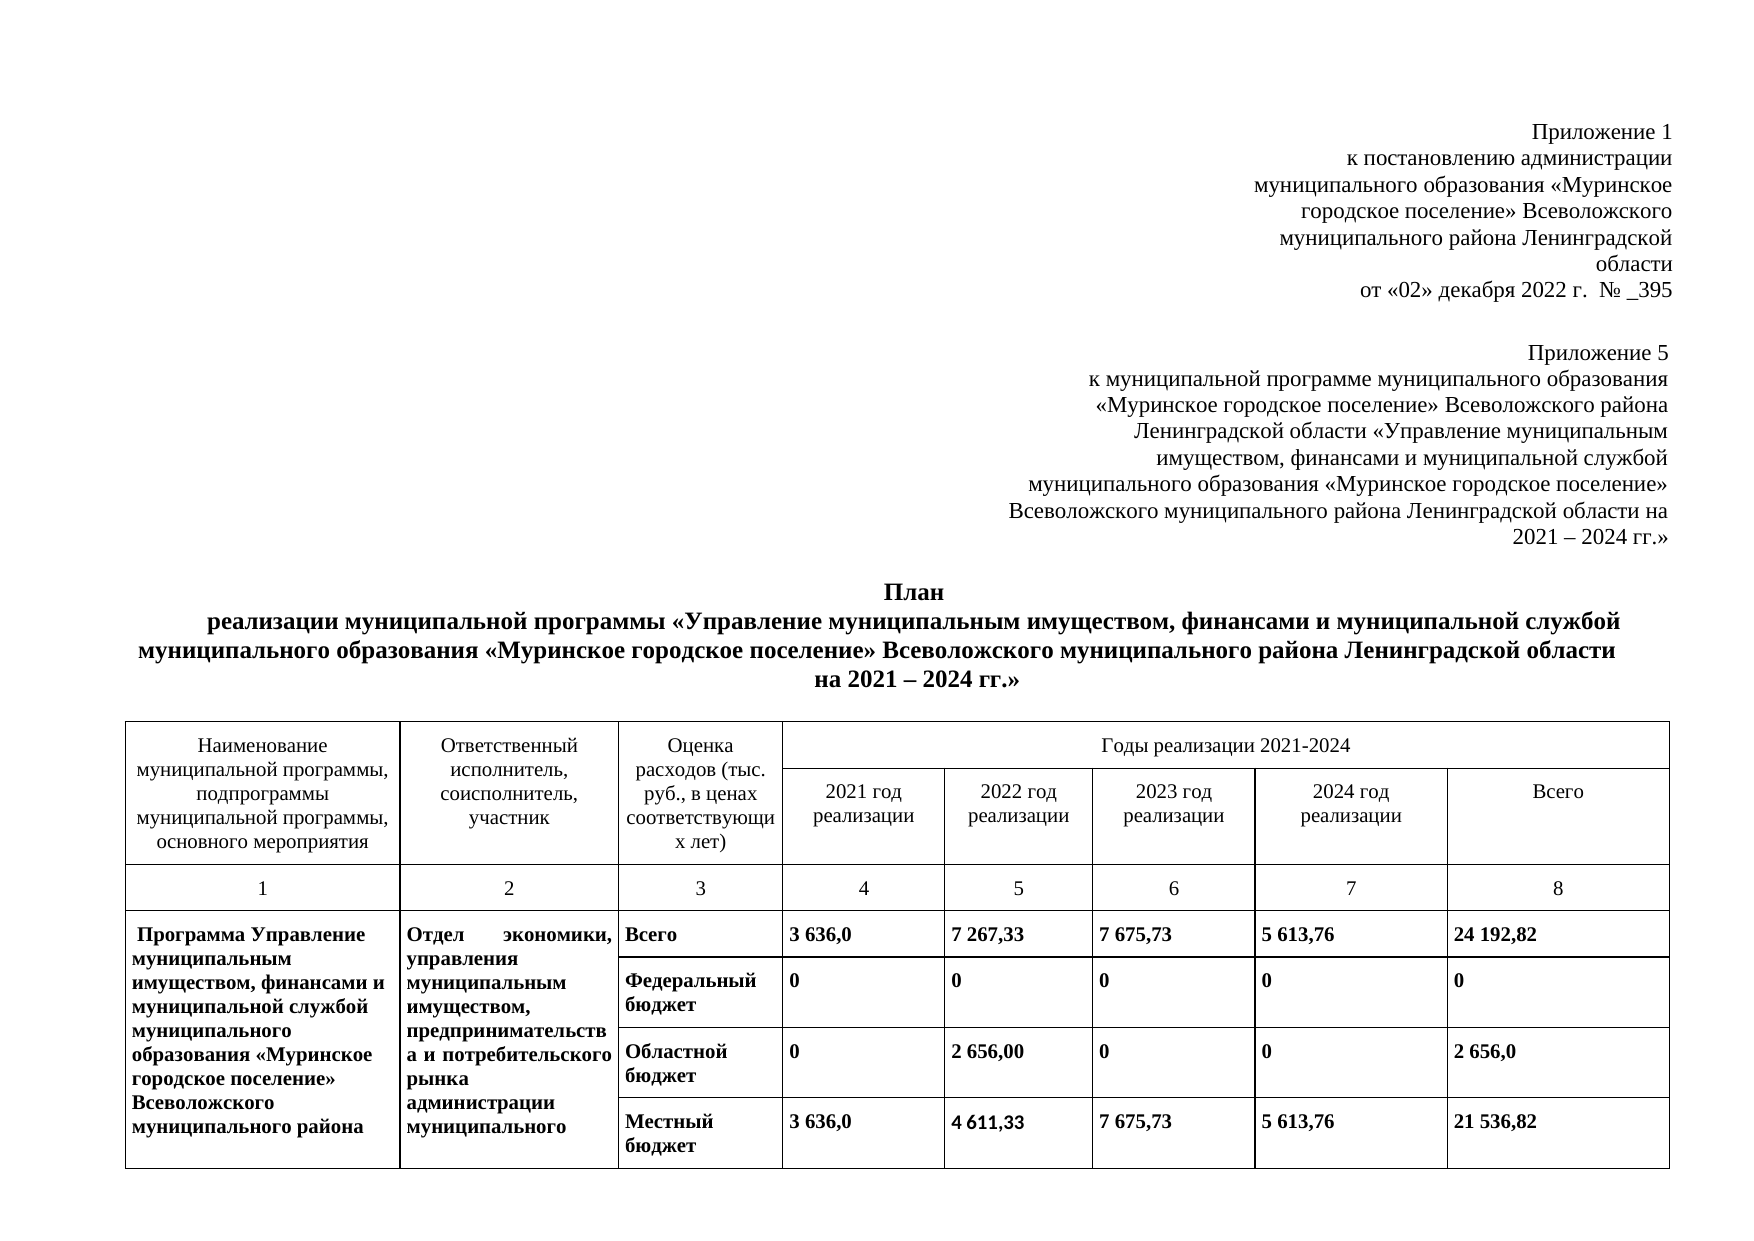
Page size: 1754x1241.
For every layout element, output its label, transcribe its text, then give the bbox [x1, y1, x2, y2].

table_cell 0 [783, 1028, 944, 1097]
table_cell 2024 год реализации [1256, 769, 1447, 864]
table_cell 3 636,0 [783, 911, 944, 956]
table_cell 4 611,33 [945, 1098, 1092, 1168]
table_cell Федеральный бюджет [619, 958, 782, 1027]
table_cell 0 [1093, 1028, 1254, 1097]
table_cell 24 192,82 [1448, 911, 1669, 956]
table_cell 1 [126, 865, 399, 910]
table_cell Местный бюджет [619, 1098, 782, 1168]
table_cell 4 [783, 865, 944, 910]
table_cell 6 [1093, 865, 1254, 910]
table_cell 7 675,73 [1093, 1098, 1254, 1168]
table_header Ответственный исполнитель, соисполнитель, участник [401, 722, 618, 864]
text на 2021 – 2024 гг.» [118, 664, 1636, 692]
text План [118, 577, 1636, 606]
table_cell Отдел экономики, управления муниципальным имуществом, предпринимательства и потребительского рынка администрации муниципального образования «Муринское городское поселение» Всеволожского муниципального района Ленинградской области [401, 911, 618, 1168]
table_header Годы реализации 2021-2024 [783, 722, 1669, 767]
table_cell 0 [945, 958, 1092, 1027]
table_cell от «02» декабря 2022 г. № _395 [1240, 276, 1683, 312]
table_cell 7 267,33 [945, 911, 1092, 956]
table_cell 2023 год реализации [1093, 769, 1254, 864]
table_header Оценка расходов (тыс. руб., в ценах соответствующих лет) [619, 722, 782, 864]
table_cell 3 [619, 865, 782, 910]
text реализации муниципальной программы «Управление муниципальным имуществом, финансами и муниципальной службой муниципального образования «Муринское городское поселение» Всеволожского муниципального района Ленинградской области [118, 606, 1636, 664]
table_cell 5 613,76 [1256, 911, 1447, 956]
table_cell 2021 год реализации [783, 769, 944, 864]
text Приложение 5 [1004, 338, 1668, 365]
table_cell Всего [619, 911, 782, 956]
table_cell 0 [783, 958, 944, 1027]
table_cell 5 613,76 [1256, 1098, 1447, 1168]
table_cell 2 [401, 865, 618, 910]
table_header Наименование муниципальной программы, подпрограммы муниципальной программы, основного мероприятия [126, 722, 399, 864]
table_header Приложение 1 к постановлению администрации муниципального образования «Муринское городское поселение» Всеволожского муниципального района Ленинградской области [1240, 118, 1683, 276]
table_cell 2022 год реализации [945, 769, 1092, 864]
table_cell 2 656,00 [945, 1028, 1092, 1097]
table_cell 5 [945, 865, 1092, 910]
table_cell 0 [1093, 958, 1254, 1027]
table_cell 0 [1448, 958, 1669, 1027]
table_cell 2 656,0 [1448, 1028, 1669, 1097]
table_cell 0 [1256, 1028, 1447, 1097]
text к муниципальной программе муниципального образования «Муринское городское поселение» Всеволожского района Ленинградской области «Управление муниципальным имуществом, финансами и муниципальной службой муниципального образования «Муринское городское поселение» Всеволожского муниципального района Ленинградской области на 2021 – 2024 гг.» [1004, 365, 1668, 549]
table_cell Областной бюджет [619, 1028, 782, 1097]
table_cell 3 636,0 [783, 1098, 944, 1168]
table_cell Программа Управление муниципальным имуществом, финансами и муниципальной службой муниципального образования «Муринское городское поселение» Всеволожского муниципального района Ленинградской области на 2021 – 2024 гг. [126, 911, 399, 1168]
table_cell 21 536,82 [1448, 1098, 1669, 1168]
table_cell 7 675,73 [1093, 911, 1254, 956]
table_cell Всего [1448, 769, 1669, 864]
table_cell 7 [1256, 865, 1447, 910]
table_cell 0 [1256, 958, 1447, 1027]
table_cell 8 [1448, 865, 1669, 910]
